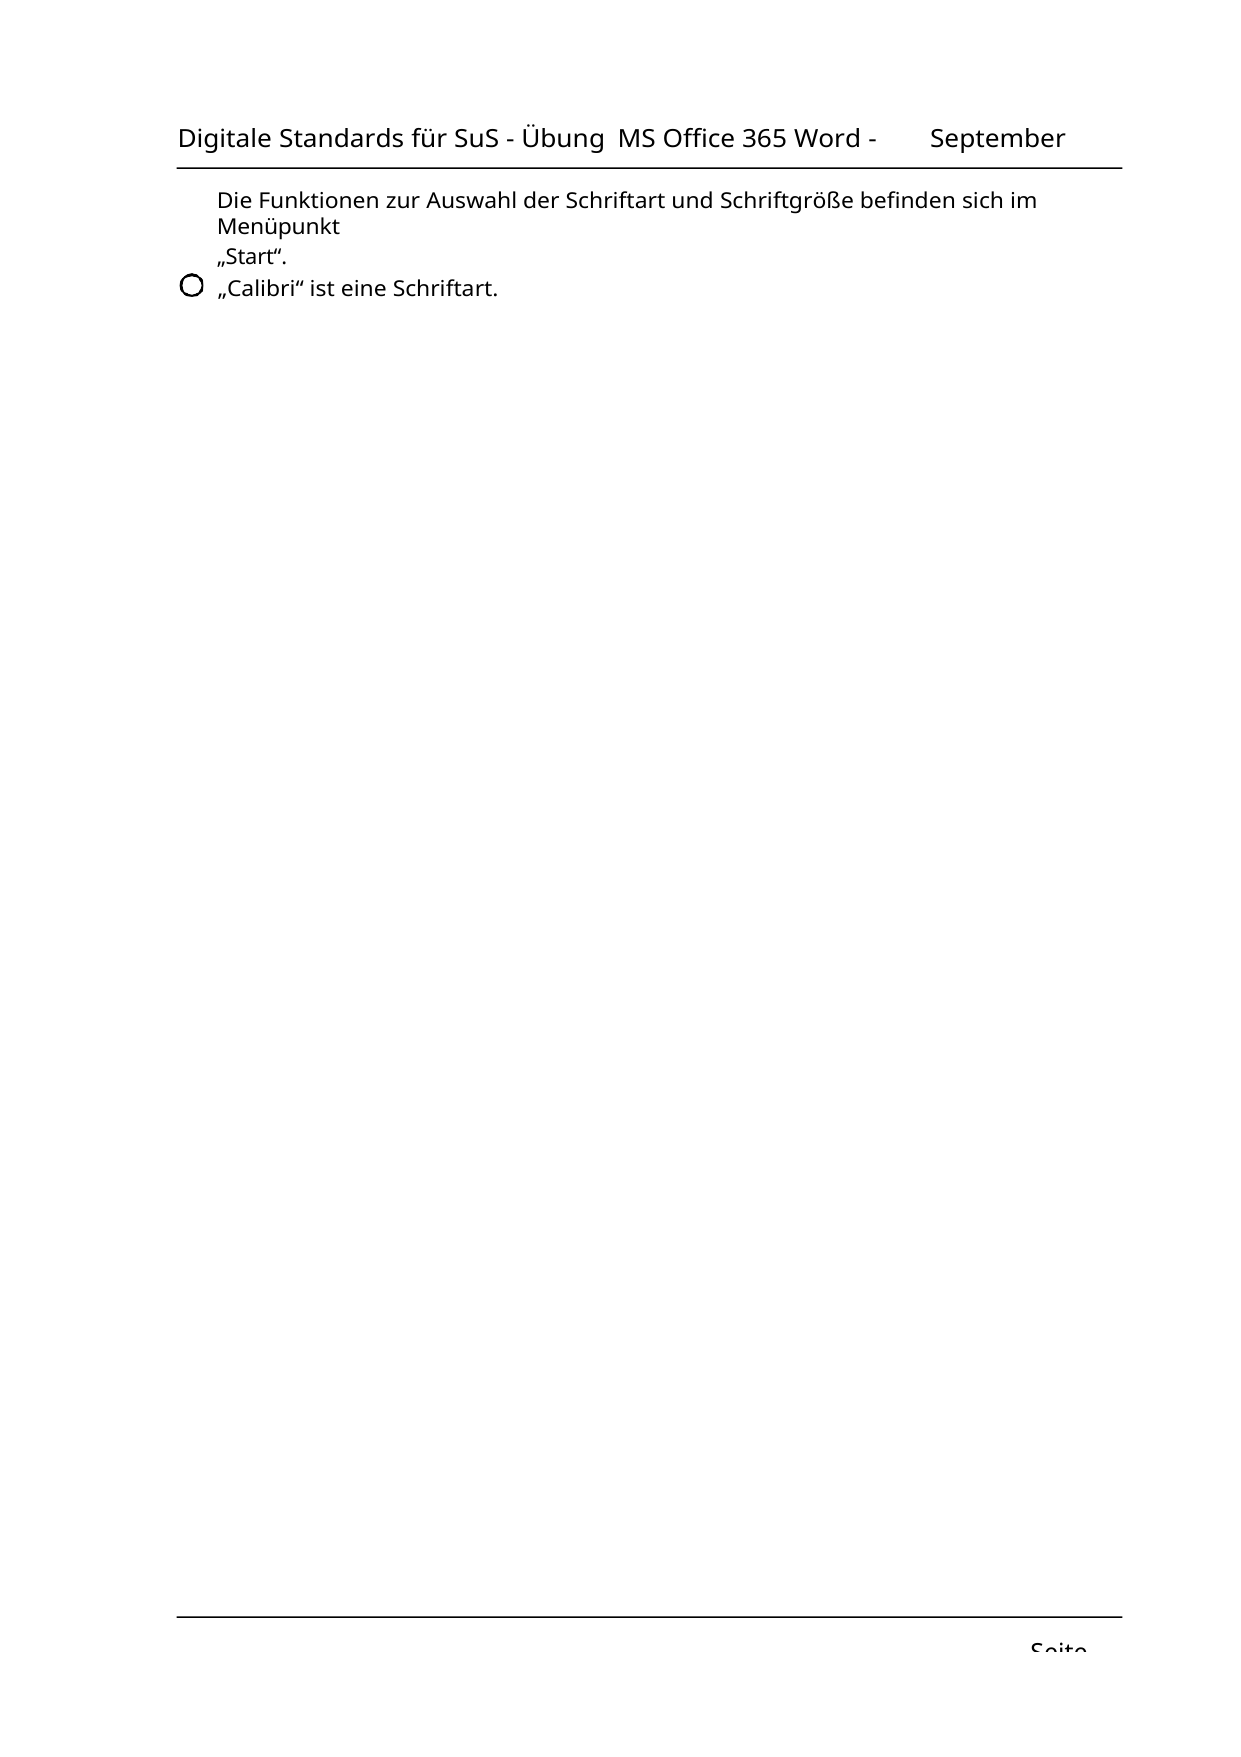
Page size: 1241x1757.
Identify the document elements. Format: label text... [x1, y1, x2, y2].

text „Calibri“ ist eine Schriftart. [179, 273, 1130, 303]
picture [179, 273, 204, 297]
text Die Funktionen zur Auswahl der Schriftart und Schriftgröße beﬁnden sich im Menüpunkt [217, 187, 1130, 239]
text „Start“. [217, 241, 1130, 271]
